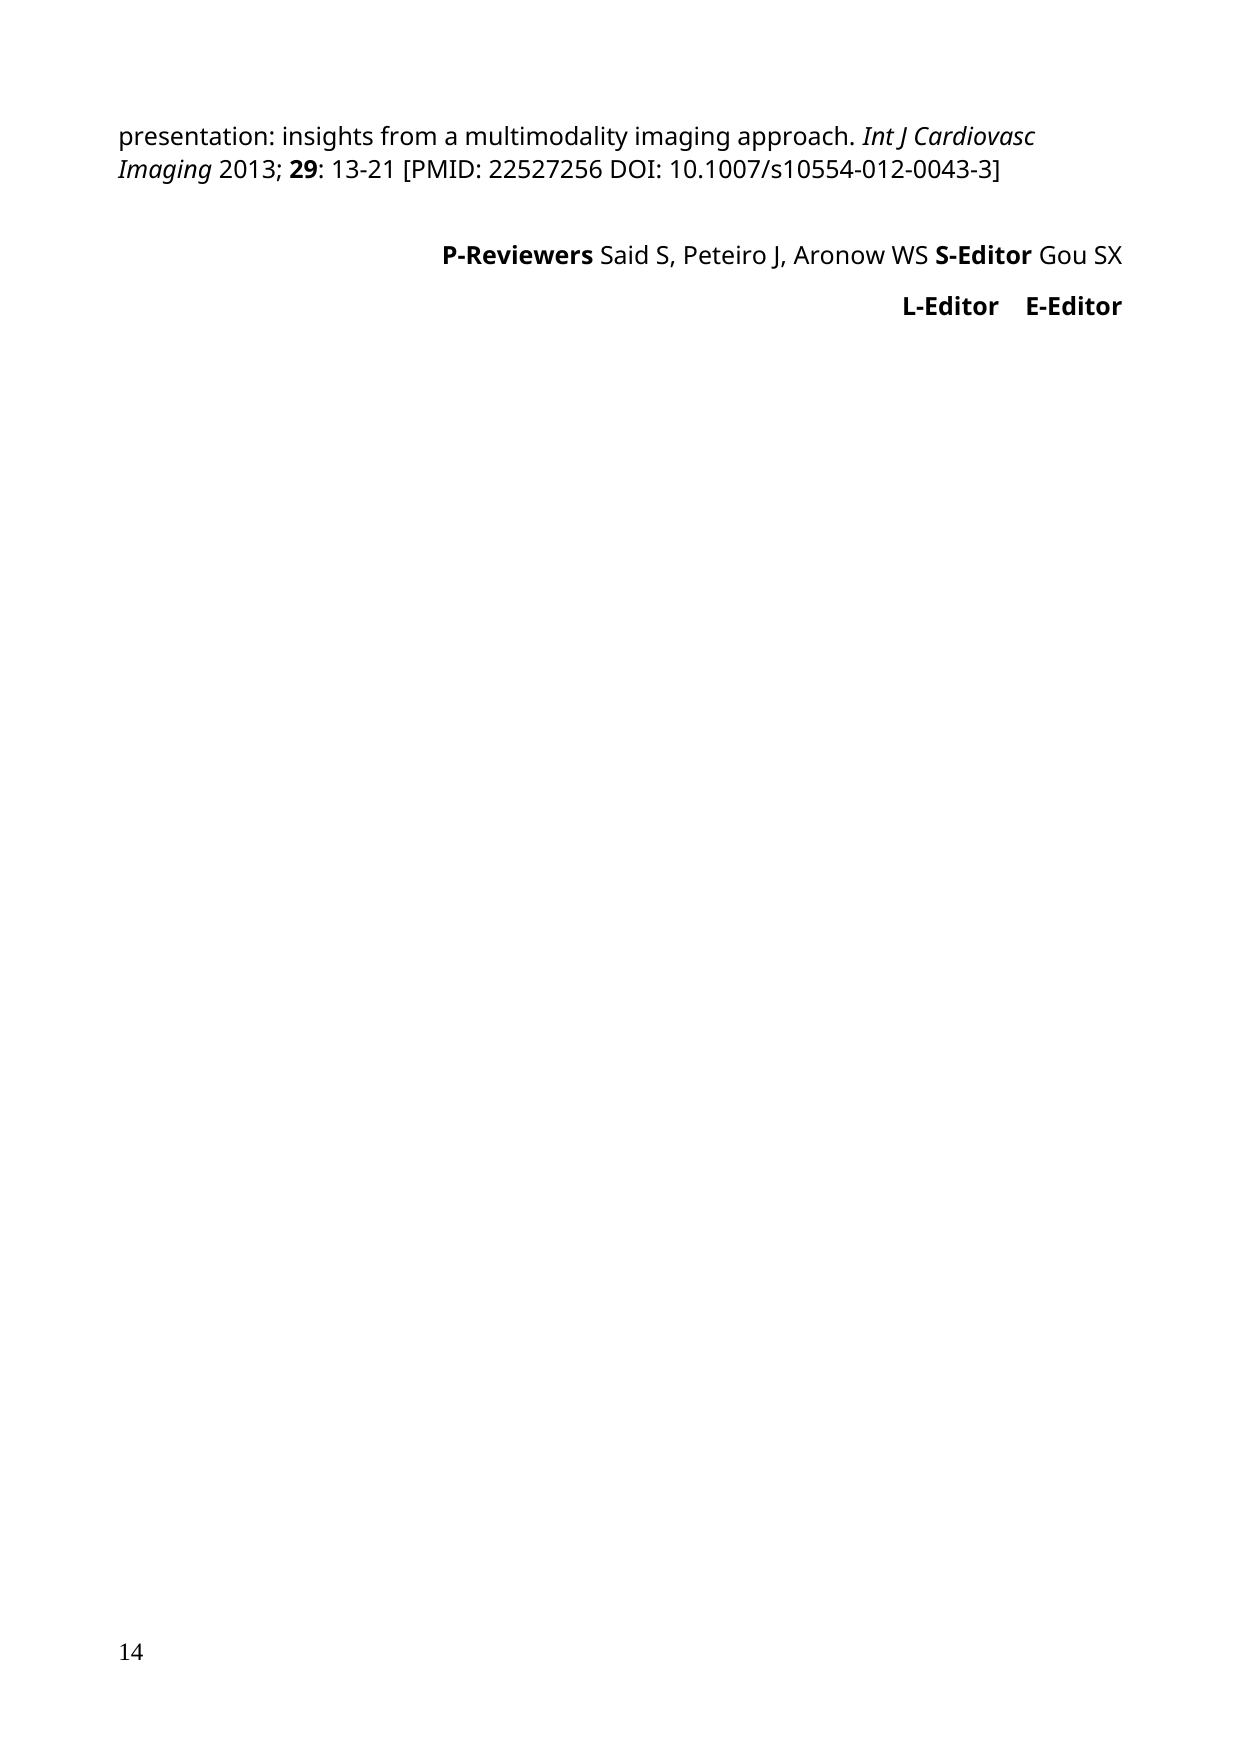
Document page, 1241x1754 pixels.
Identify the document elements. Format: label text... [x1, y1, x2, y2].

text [118, 118, 1122, 186]
text L-Editor E-Editor [118, 288, 1122, 322]
text P-Reviewers Said S, Peteiro J, Aronow WS S-Editor Gou SX [118, 237, 1122, 271]
